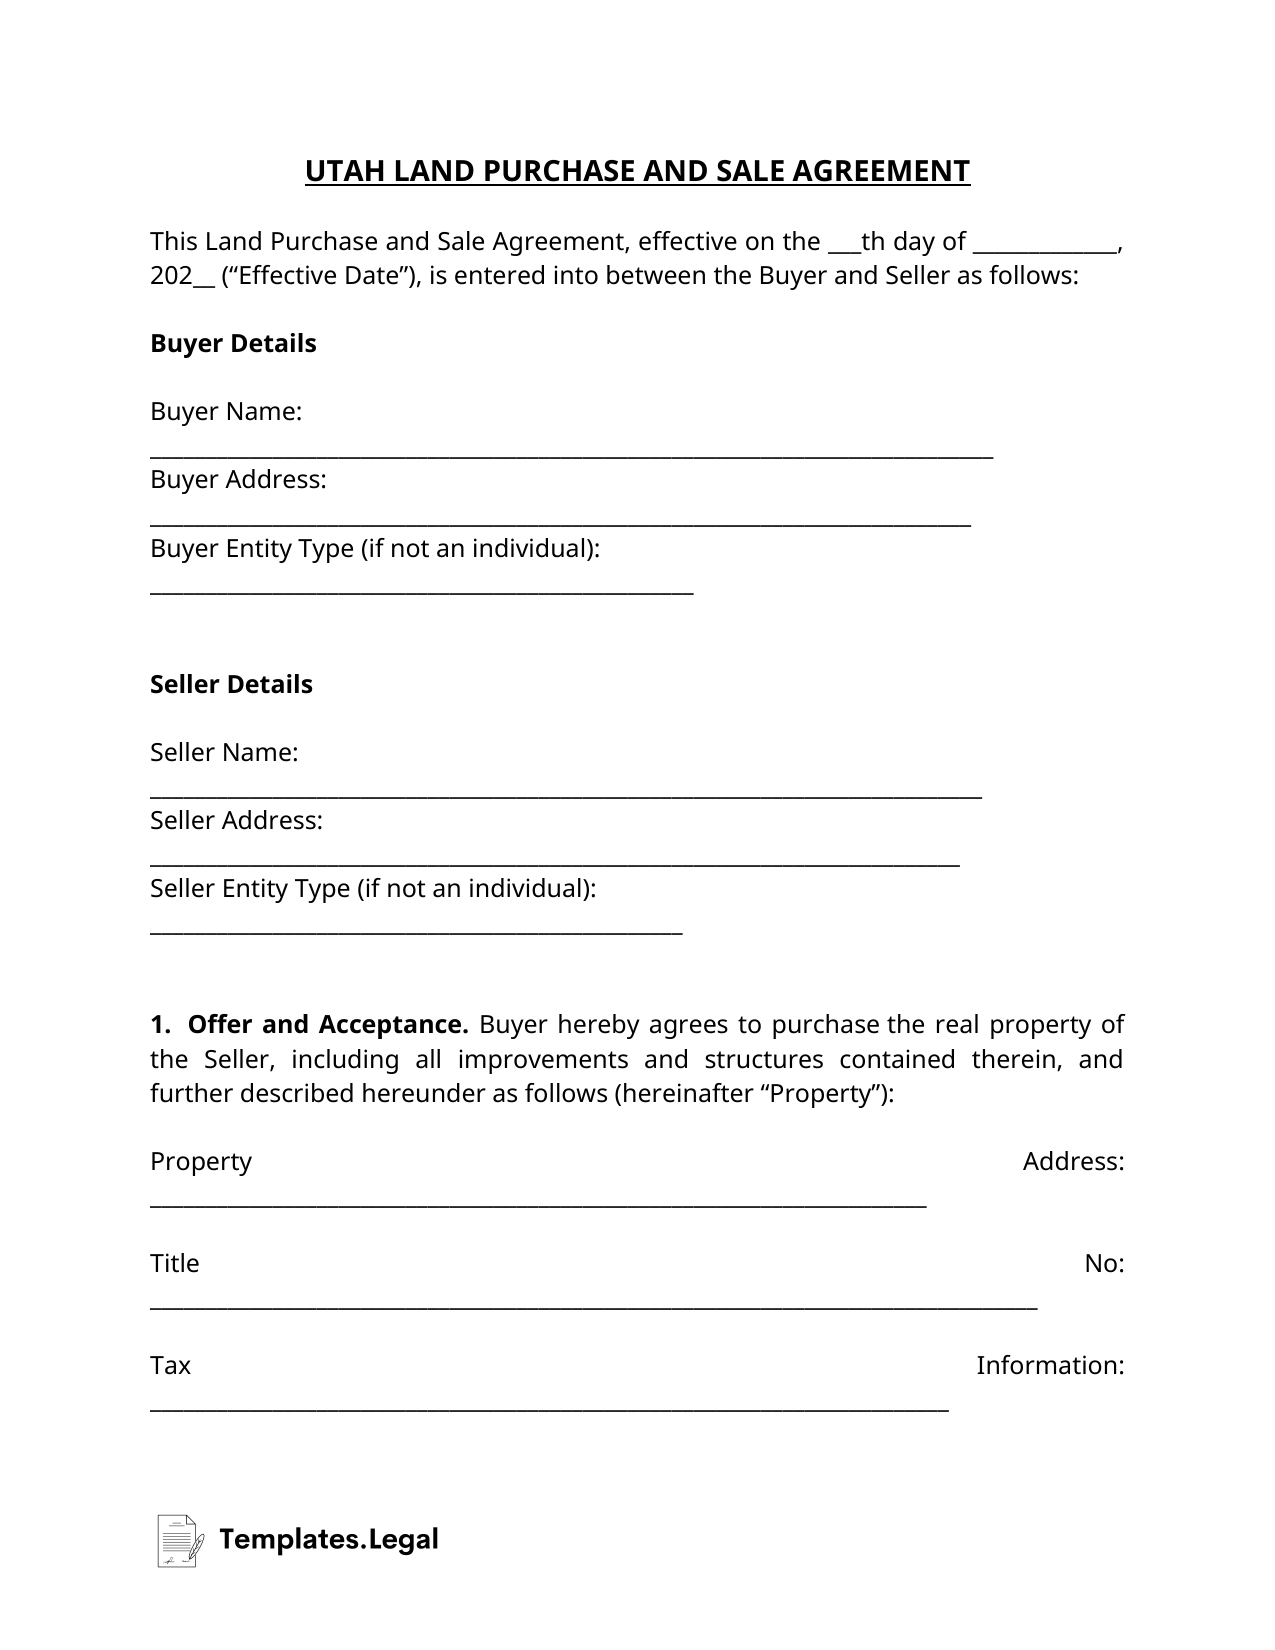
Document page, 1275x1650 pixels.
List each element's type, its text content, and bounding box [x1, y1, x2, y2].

text Seller Entity Type (if not an individual): ________________________________________________ [150, 871, 1125, 939]
picture [150, 1507, 445, 1575]
text 1. Offer and Acceptance. Buyer hereby agrees to purchase the real property of the Seller, including all improvements and structures contained therein, and further described hereunder as follows (hereinafter “Property”): [150, 1007, 1125, 1109]
text Buyer Entity Type (if not an individual): _________________________________________________ [150, 530, 1125, 598]
text Buyer Name: ____________________________________________________________________________ [150, 394, 1125, 462]
text This Land Purchase and Sale Agreement, effective on the ___th day of _____________, 202__ (“Effective Date”), is entered into between the Buyer and Seller as follows: [150, 224, 1125, 292]
text Buyer Address: __________________________________________________________________________ [150, 462, 1125, 530]
text Seller Name: ___________________________________________________________________________ [150, 735, 1125, 803]
text Seller Address: _________________________________________________________________________ [150, 803, 1125, 871]
text Seller Details [150, 667, 1125, 701]
text Buyer Details [150, 326, 1125, 360]
text Tax Information: ________________________________________________________________________ [150, 1348, 1125, 1416]
text Property Address: ______________________________________________________________________ [150, 1143, 1125, 1212]
text Title No: ________________________________________________________________________________ [150, 1246, 1125, 1314]
text UTAH LAND PURCHASE AND SALE AGREEMENT [150, 150, 1125, 190]
